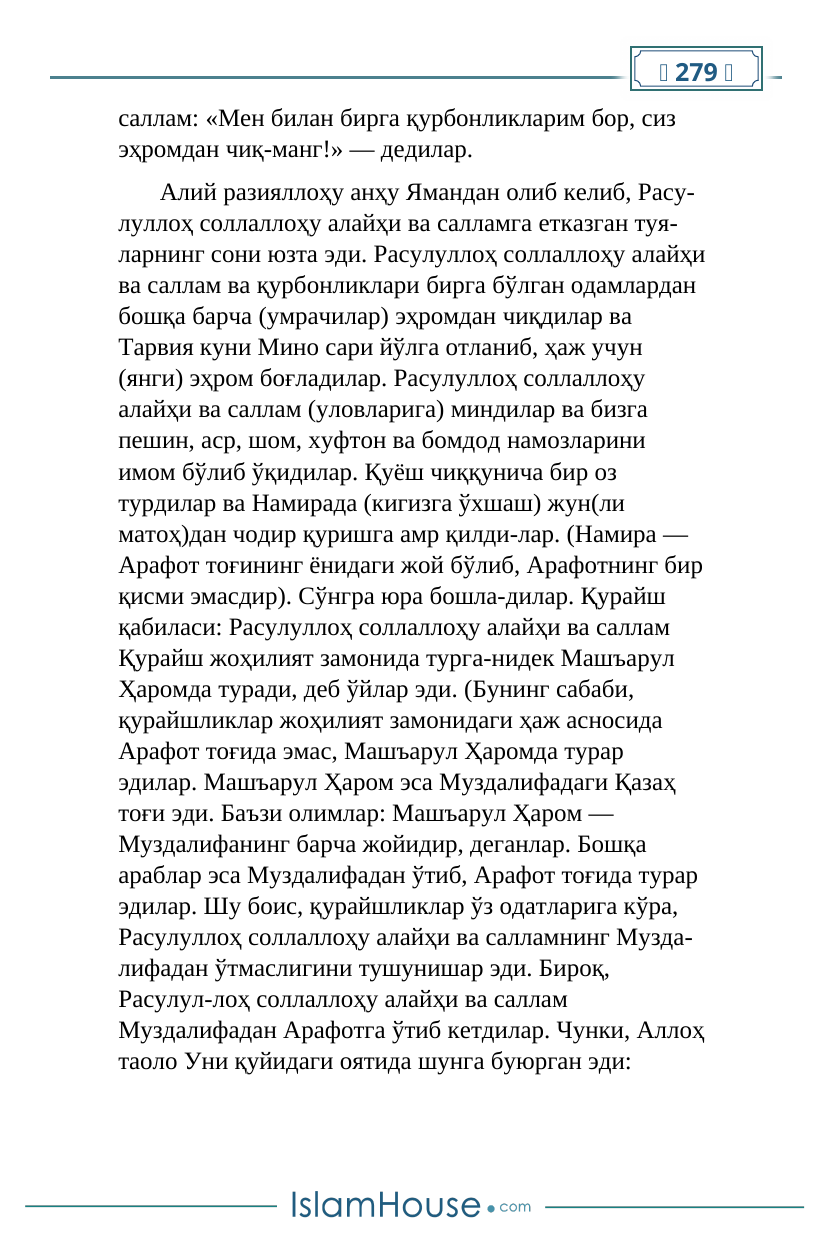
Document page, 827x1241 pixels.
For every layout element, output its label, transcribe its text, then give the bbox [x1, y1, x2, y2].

picture [284, 1186, 805, 1224]
picture [18, 1186, 277, 1223]
text Алий разияллоҳу анҳу Ямандан олиб келиб, Расу-луллоҳ соллаллоҳу алайҳи ва салламга етказган туя-ларнинг сони юзта эди. Расулуллоҳ соллаллоҳу алайҳи ва саллам ва қурбонликлари бирга бўлган одамлардан бошқа барча (умрачилар) эҳромдан чиқдилар ва Тарвия куни Мино сари йўлга отланиб, ҳаж учун (янги) эҳром боғладилар. Расулуллоҳ соллаллоҳу алайҳи ва саллам (уловларига) миндилар ва бизга пешин, аср, шом, хуфтон ва бомдод намозларини имом бўлиб ўқидилар. Қуёш чиққунича бир оз турдилар ва Намирада (кигизга ўхшаш) жун(ли матоҳ)дан чодир қуришга амр қилди-лар. (Намира — Арафот тоғининг ёнидаги жой бўлиб, Арафотнинг бир қисми эмасдир). Сўнгра юра бошла-дилар. Қурайш қабиласи: Расулуллоҳ соллаллоҳу алайҳи ва саллам Қурайш жоҳилият замонида турга-нидек Машъарул Ҳаромда туради, деб ўйлар эди. (Бунинг сабаби, қурайшликлар жоҳилият замонидаги ҳаж асносида Арафот тоғида эмас, Машъарул Ҳаромда турар эдилар. Машъарул Ҳаром эса Муздалифадаги Қазаҳ тоғи эди. Баъзи олимлар: Машъарул Ҳаром — Муздалифанинг барча жойидир, деганлар. Бошқа араблар эса Муздалифадан ўтиб, Арафот тоғида турар эдилар. Шу боис, қурайшликлар ўз одатларига кўра, Расулуллоҳ соллаллоҳу алайҳи ва салламнинг Музда-лифадан ўтмаслигини тушунишар эди. Бироқ, Расулул-лоҳ соллаллоҳу алайҳи ва саллам Муздалифадан Арафотга ўтиб кетдилар. Чунки, Аллоҳ таоло Уни қуйидаги оятида шунга буюрган эди: [118, 177, 709, 1075]
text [118, 103, 709, 162]
